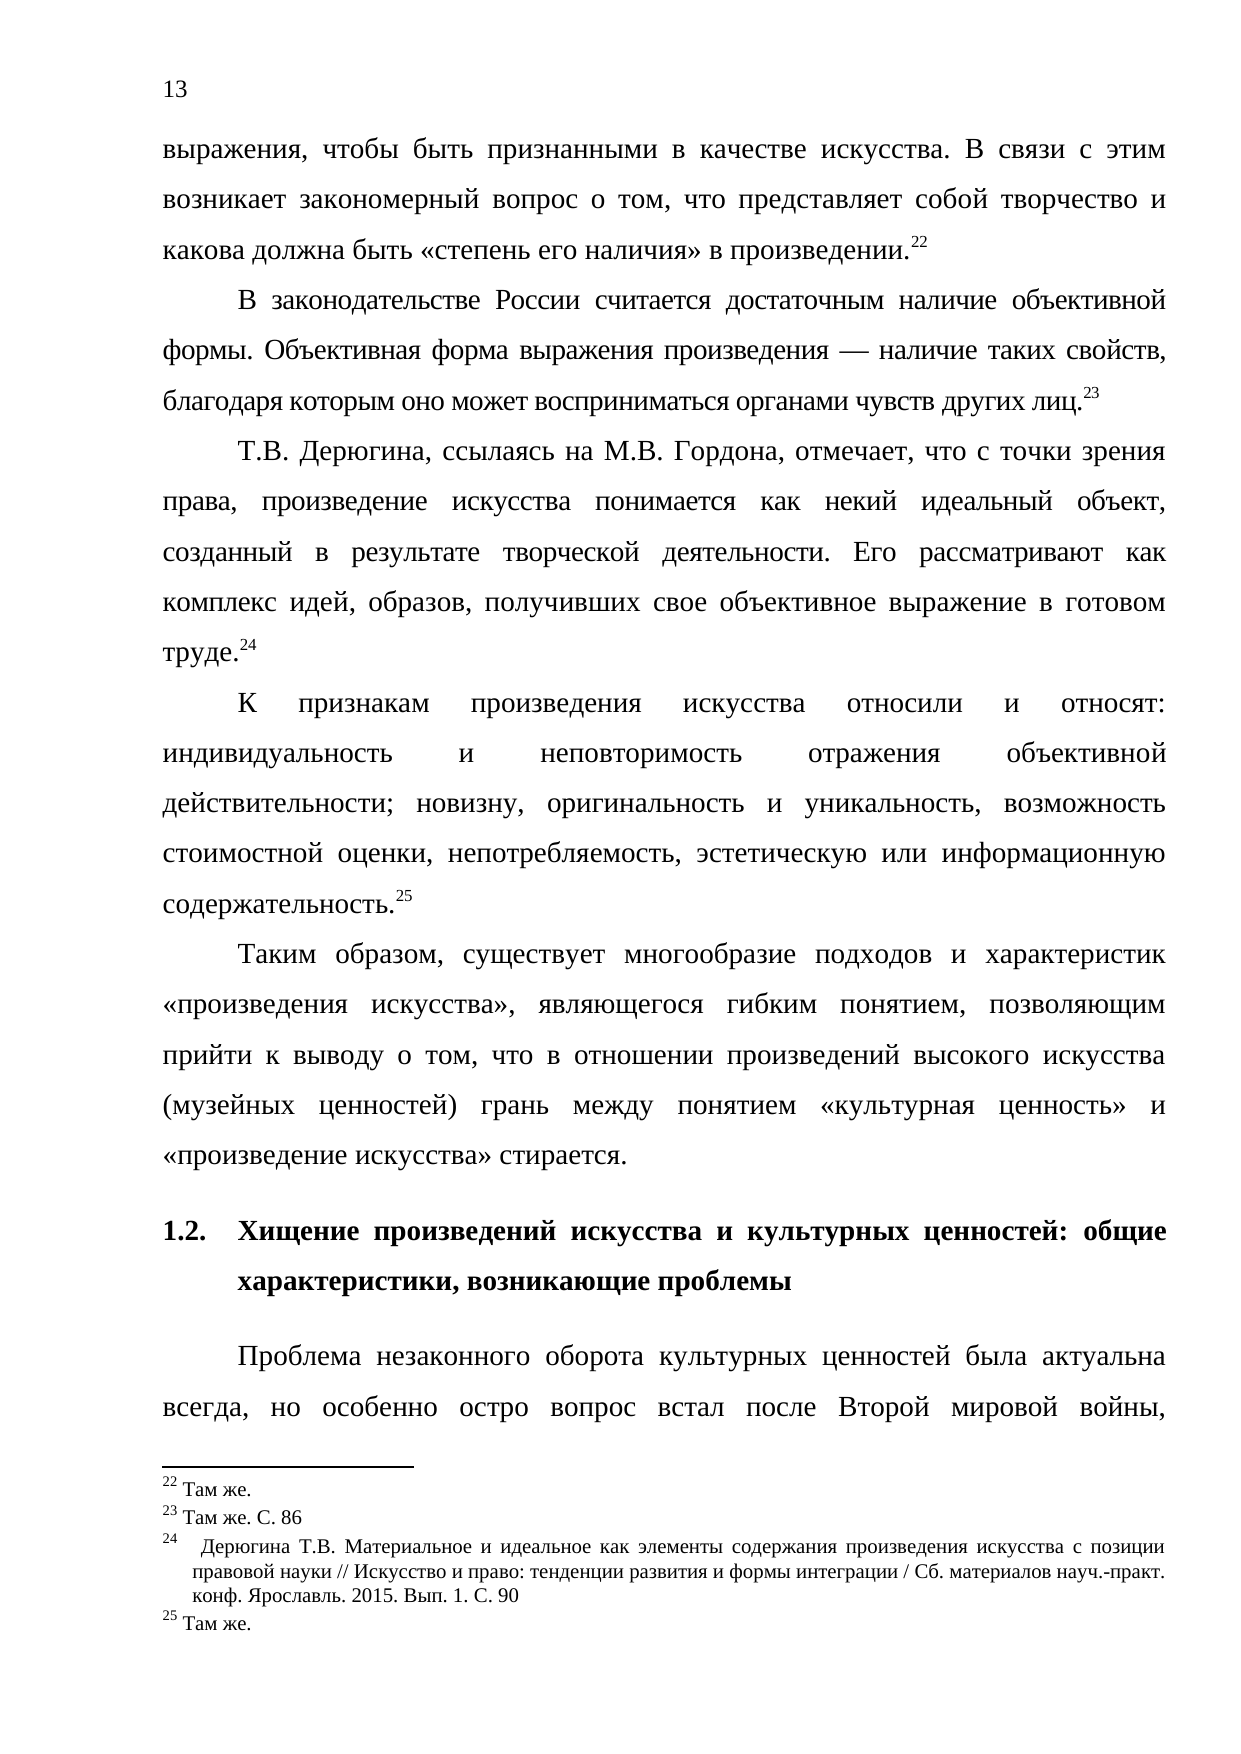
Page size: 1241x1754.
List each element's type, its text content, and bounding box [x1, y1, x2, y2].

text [162, 1338, 1167, 1422]
subtitle Хищение произведений искусства и культурных ценностей: общие характеристики, возникающие проблемы [162, 1213, 1167, 1297]
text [162, 131, 1167, 265]
text Таким образом, существует многообразие подходов и характеристик «произведения искусства», являющегося гибким понятием, позволяющим прийти к выводу о том, что в отношении произведений высокого искусства (музейных ценностей) грань между понятием «культурная ценность» и «произведение искусства» стирается. [162, 936, 1167, 1171]
text Т.В. Дерюгина, ссылаясь на М.В. Гордона, отмечает, что с точки зрения права, произведение искусства понимается как некий идеальный объект, созданный в результате творческой деятельности. Его рассматривают как комплекс идей, образов, получивших свое объективное выражение в готовом труде. [162, 433, 1167, 668]
text К признакам произведения искусства относили и относят: индивидуальность и неповторимость отражения объективной действительности; новизну, оригинальность и уникальность, возможность стоимостной оценки, непотребляемость, эстетическую или информационную содержательность. [162, 685, 1167, 919]
text В законодательстве России считается достаточным наличие объективной формы. Объективная форма выражения произведения — наличие таких свойств, благодаря которым оно может восприниматься органами чувств других лиц. [162, 282, 1167, 416]
